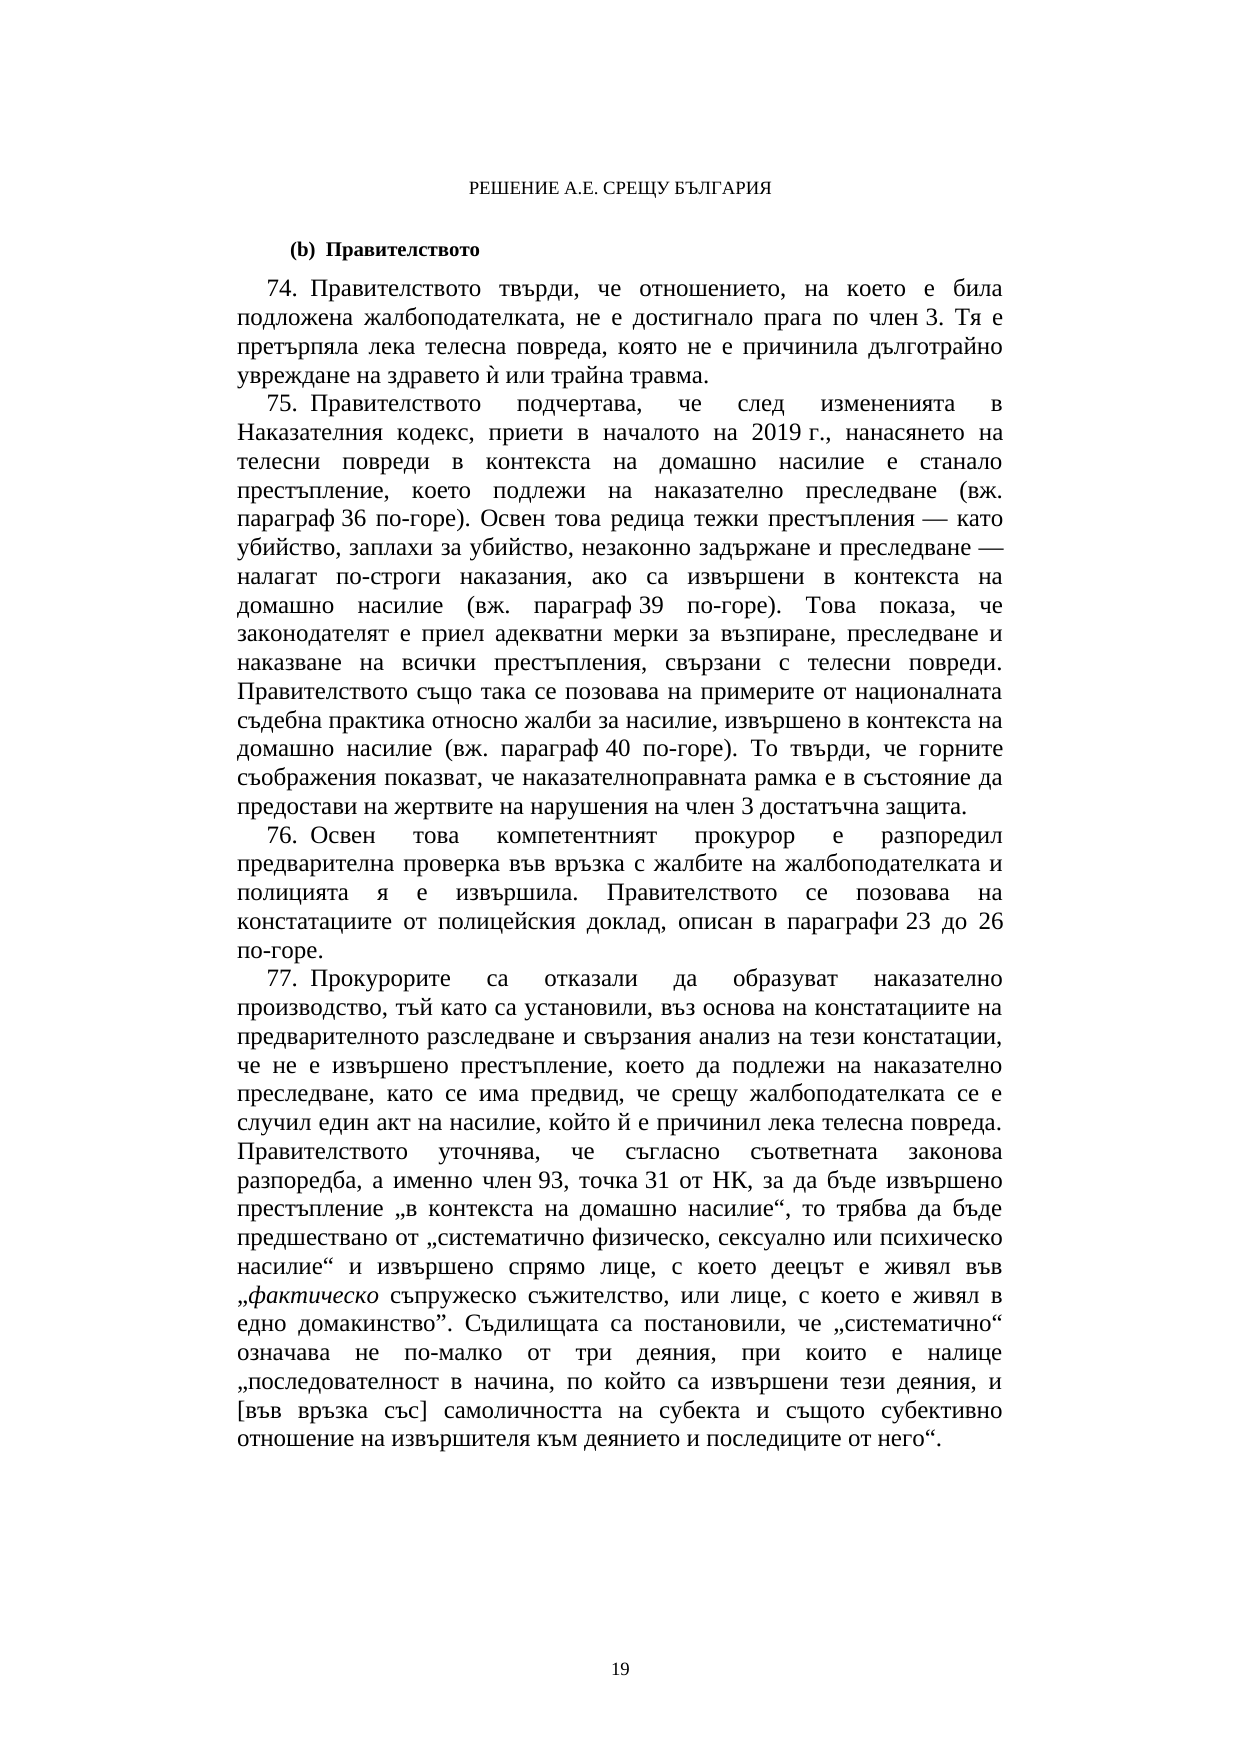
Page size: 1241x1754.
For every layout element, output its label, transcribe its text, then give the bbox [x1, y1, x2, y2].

text 75. Правителството подчертава, че след измененията в Наказателния кодекс, приети в началото на 2019 г., нанасянето на телесни повреди в контекста на домашно насилие е станало престъпление, което подлежи на наказателно преследване (вж. параграф 36 по-горе). Освен това редица тежки престъпления — като убийство, заплахи за убийство, незаконно задържане и преследване — налагат по-строги наказания, ако са извършени в контекста на домашно насилие (вж. параграф 39 по-горе). Това показа, че законодателят е приел адекватни мерки за възпиране, преследване и наказване на всички престъпления, свързани с телесни повреди. Правителството също така се позовава на примерите от националната съдебна практика относно жалби за насилие, извършено в контекста на домашно насилие (вж. параграф 40 по-горе). То твърди, че горните съображения показват, че наказателноправната рамка е в състояние да предостави на жертвите на нарушения на член 3 достатъчна защита. [237, 388, 1003, 820]
text 77. Прокурорите са отказали да образуват наказателно производство, тъй като са установили, въз основа на констатациите на предварителното разследване и свързания анализ на тези констатации, че не е извършено престъпление, което да подлежи на наказателно преследване, като се има предвид, че срещу жалбоподателката се е случил един акт на насилие, който й е причинил лека телесна повреда. Правителството уточнява, че съгласно съответната законова разпоредба, а именно член 93, точка 31 от НК, за да бъде извършено престъпление „в контекста на домашно насилие“, то трябва да бъде предшествано от „систематично физическо, сексуално или психическо насилие“ и извършено спрямо лице, с което деецът е живял във „фактическо съпружеско съжителство, или лице, с което е живял в едно домакинство”. Съдилищата са постановили, че „систематично“ означава не по-малко от три деяния, при които е налице „последователност в начина, по който са извършени тези деяния, и [във връзка със] самоличността на субекта и същото субективно отношение на извършителя към деянието и последиците от него“. [237, 963, 1003, 1452]
list Правителството [290, 237, 1003, 261]
